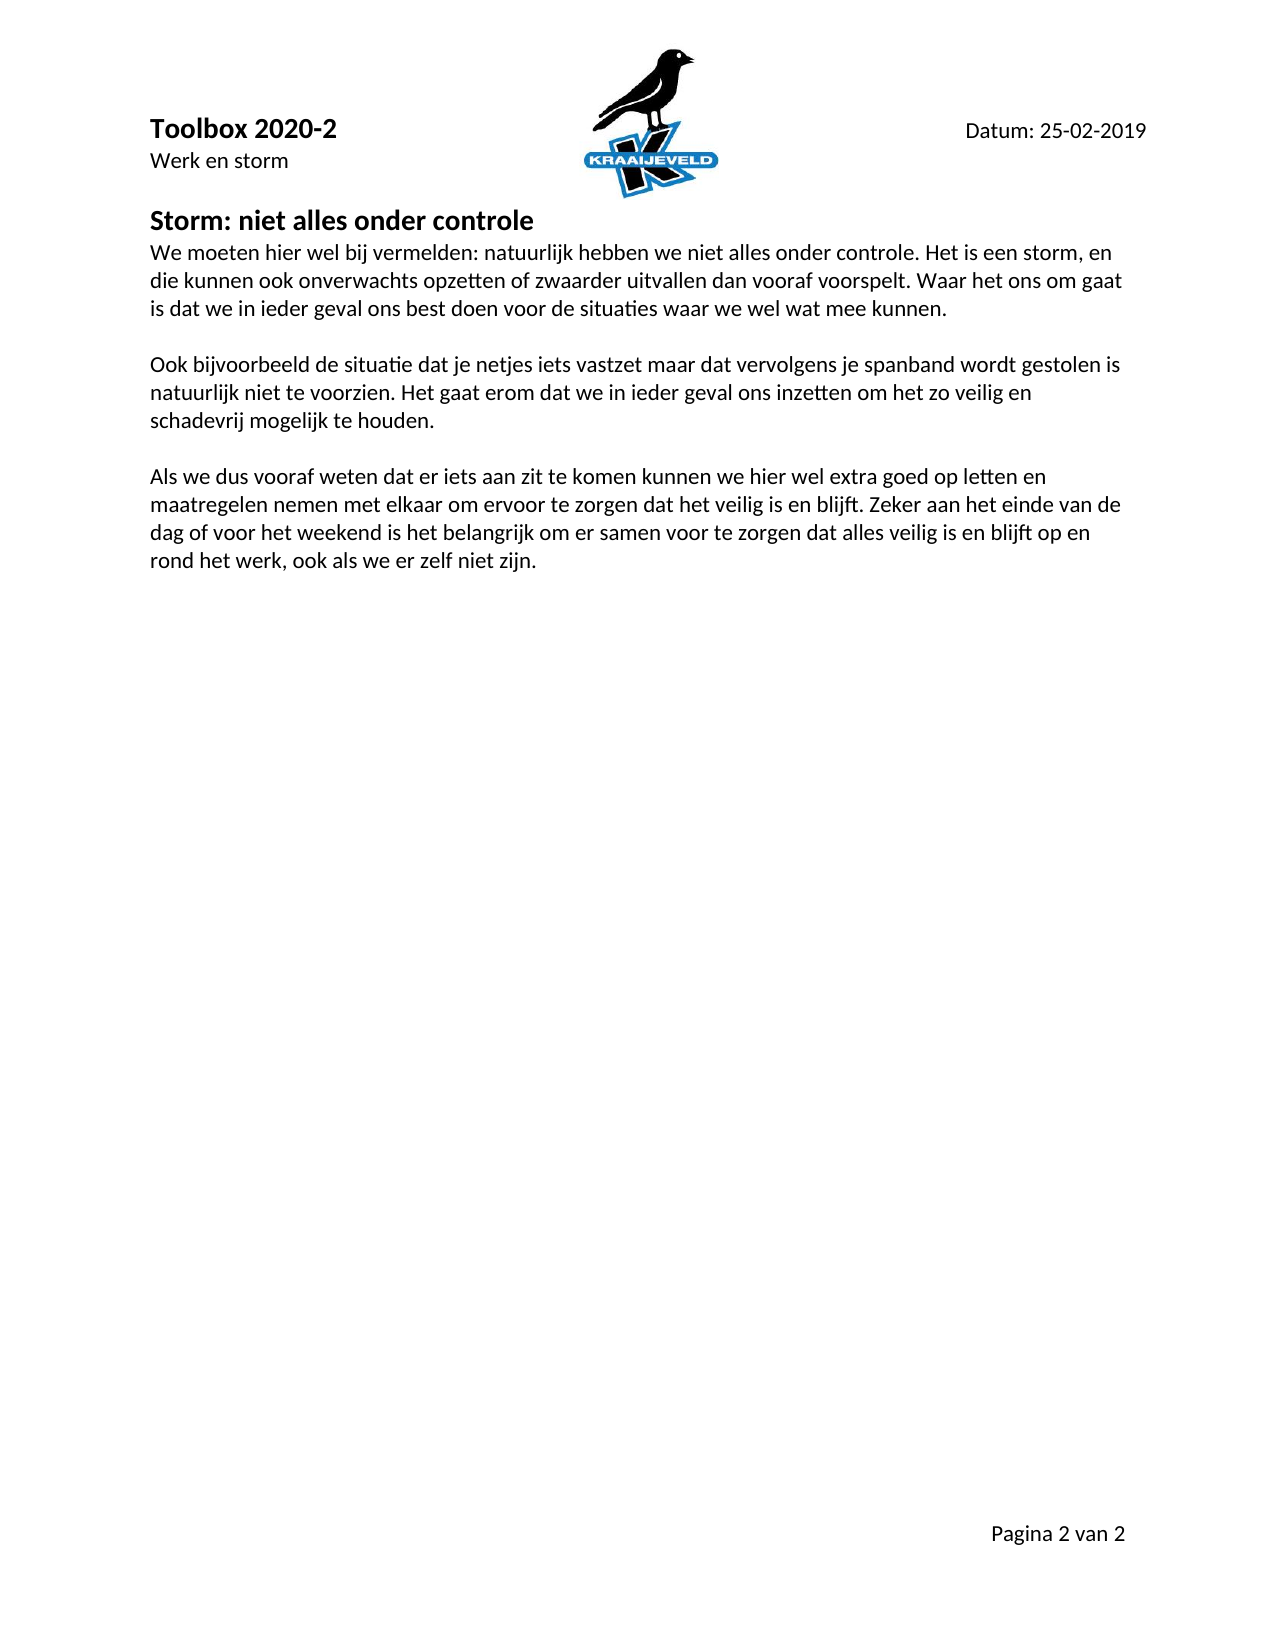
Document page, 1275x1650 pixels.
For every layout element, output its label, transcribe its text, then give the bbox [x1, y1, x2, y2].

text Als we dus vooraf weten dat er iets aan zit te komen kunnen we hier wel extra goed op letten en maatregelen nemen met elkaar om ervoor te zorgen dat het veilig is en blijft. Zeker aan het einde van de dag of voor het weekend is het belangrijk om er samen voor te zorgen dat alles veilig is en blijft op en rond het werk, ook als we er zelf niet zijn. [150, 462, 1125, 574]
picture [567, 43, 719, 200]
subtitle Storm: niet alles onder controle [150, 202, 1125, 238]
text Ook bijvoorbeeld de situatie dat je netjes iets vastzet maar dat vervolgens je spanband wordt gestolen is natuurlijk niet te voorzien. Het gaat erom dat we in ieder geval ons inzetten om het zo veilig en schadevrij mogelijk te houden. [150, 350, 1125, 434]
text We moeten hier wel bij vermelden: natuurlijk hebben we niet alles onder controle. Het is een storm, en die kunnen ook onverwachts opzetten of zwaarder uitvallen dan vooraf voorspelt. Waar het ons om gaat is dat we in ieder geval ons best doen voor de situaties waar we wel wat mee kunnen. [150, 238, 1125, 322]
